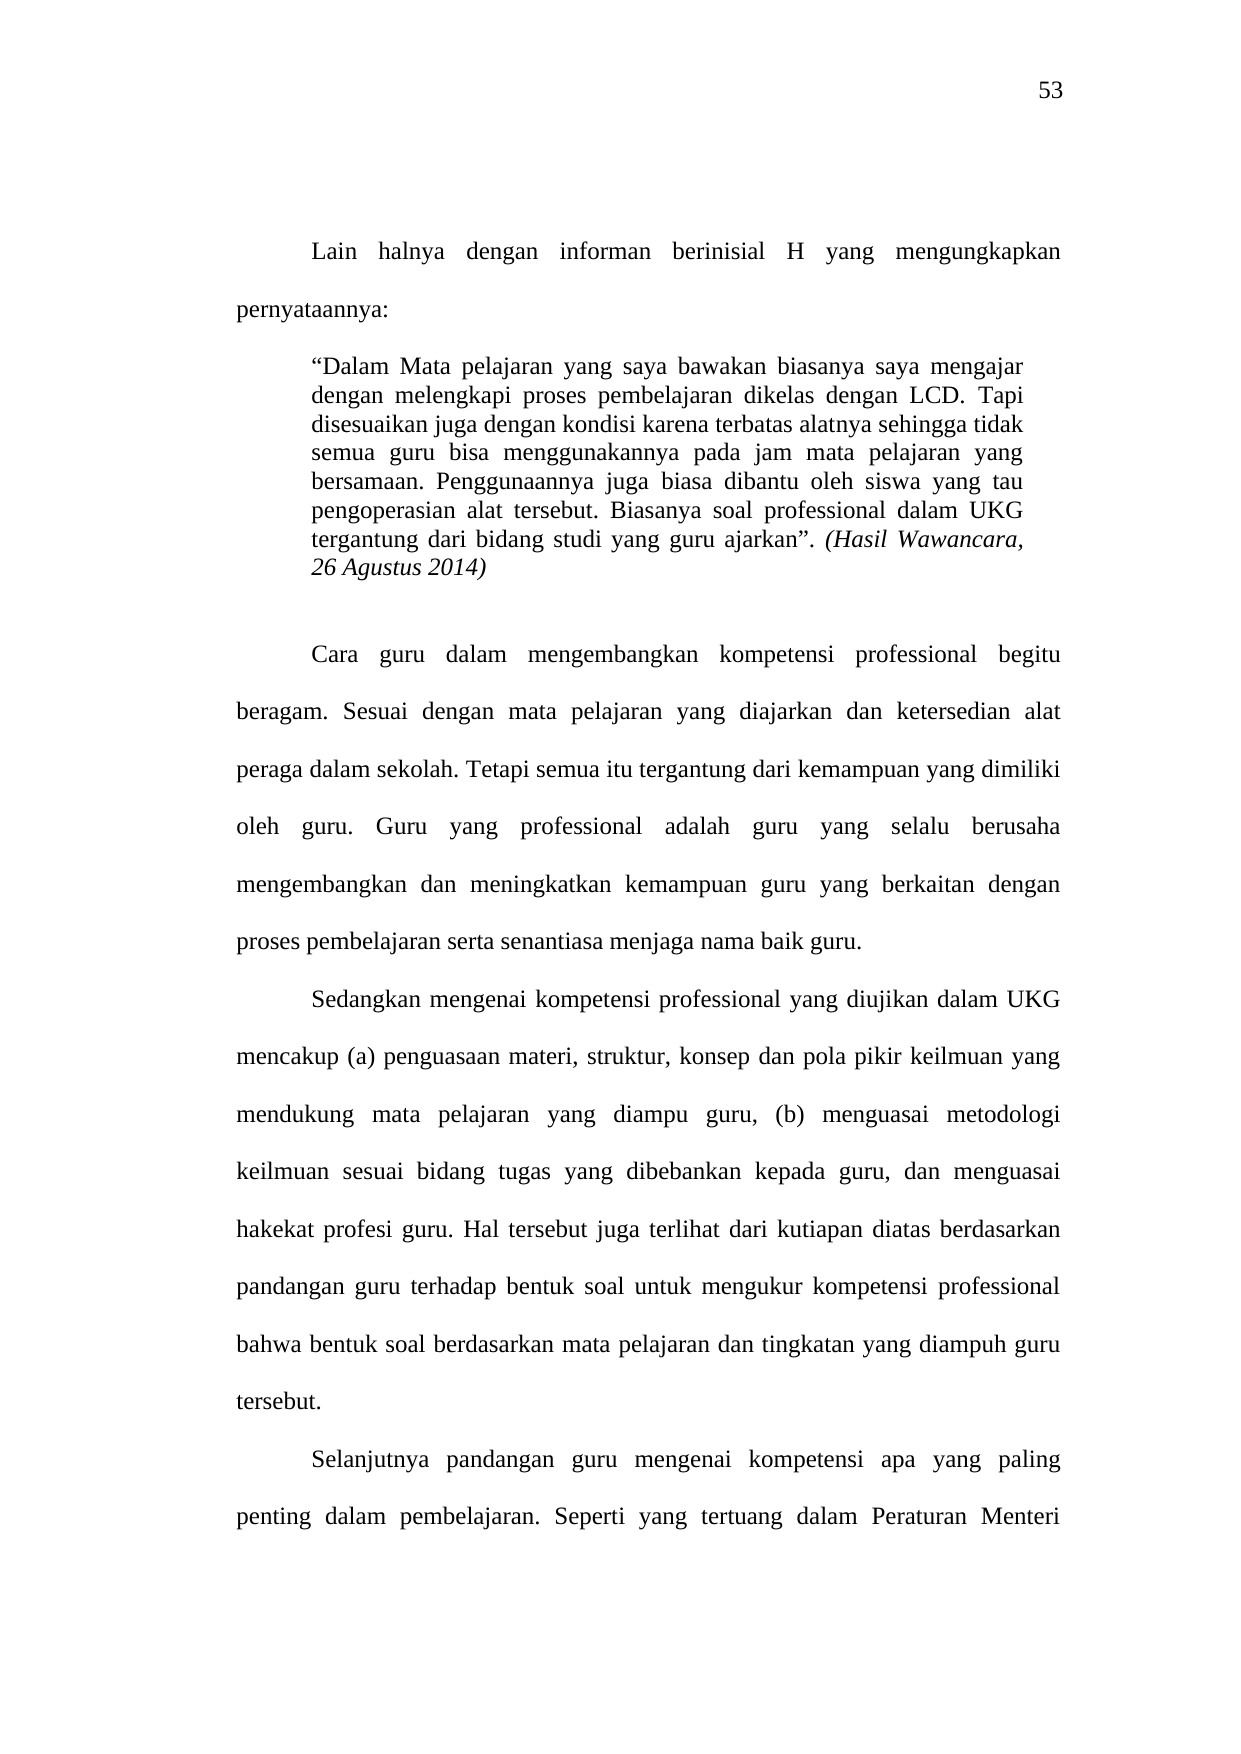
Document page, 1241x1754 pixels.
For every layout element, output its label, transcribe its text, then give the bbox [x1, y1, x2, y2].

text “Dalam Mata pelajaran yang saya bawakan biasanya saya mengajar dengan melengkapi proses pembelajaran dikelas dengan LCD. Tapi disesuaikan juga dengan kondisi karena terbatas alatnya sehingga tidak semua guru bisa menggunakannya pada jam mata pelajaran yang bersamaan. Penggunaannya juga biasa dibantu oleh siswa yang tau pengoperasian alat tersebut. Biasanya soal professional dalam UKG tergantung dari bidang studi yang guru ajarkan”. (Hasil Wawancara, 26 Agustus 2014) [311, 351, 1024, 581]
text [236, 1444, 1061, 1530]
text Cara guru dalam mengembangkan kompetensi professional begitu beragam. Sesuai dengan mata pelajaran yang diajarkan dan ketersedian alat peraga dalam sekolah. Tetapi semua itu tergantung dari kemampuan yang dimiliki oleh guru. Guru yang professional adalah guru yang selalu berusaha mengembangkan dan meningkatkan kemampuan guru yang berkaitan dengan proses pembelajaran serta senantiasa menjaga nama baik guru. [236, 639, 1061, 955]
text Sedangkan mengenai kompetensi professional yang diujikan dalam UKG mencakup (a) penguasaan materi, struktur, konsep dan pola pikir keilmuan yang mendukung mata pelajaran yang diampu guru, (b) menguasai metodologi keilmuan sesuai bidang tugas yang dibebankan kepada guru, dan menguasai hakekat profesi guru. Hal tersebut juga terlihat dari kutiapan diatas berdasarkan pandangan guru terhadap bentuk soal untuk mengukur kompetensi professional bahwa bentuk soal berdasarkan mata pelajaran dan tingkatan yang diampuh guru tersebut. [236, 984, 1061, 1415]
text Lain halnya dengan informan berinisial H yang mengungkapkan pernyataannya: [236, 236, 1061, 322]
